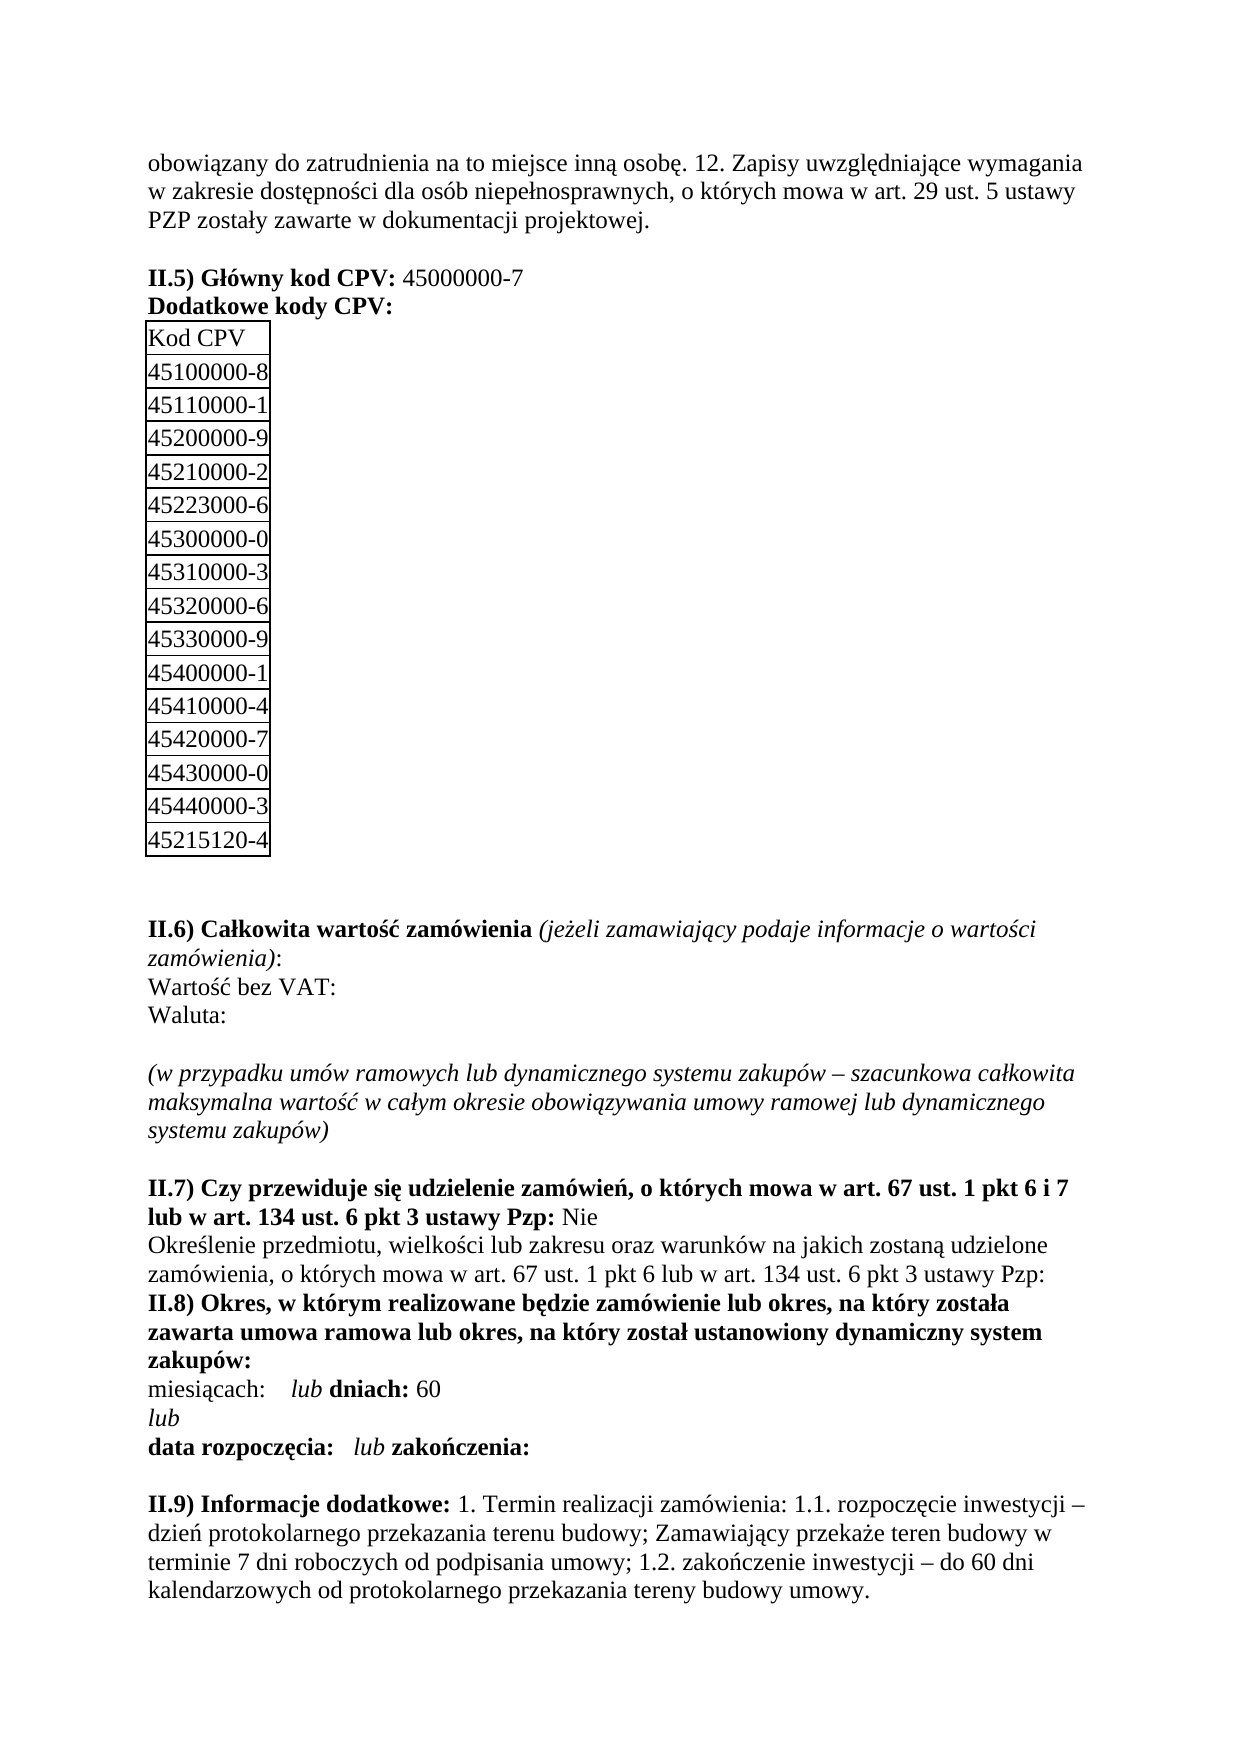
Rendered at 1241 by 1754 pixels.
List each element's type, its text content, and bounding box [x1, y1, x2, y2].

text II.6) Całkowita wartość zamówienia (jeżeli zamawiający podaje informacje o wartości zamówienia): Wartość bez VAT: Waluta: [148, 857, 1093, 1029]
table_cell 45210000-2 [147, 456, 269, 487]
table_cell 45223000-6 [147, 489, 269, 521]
table_header Kod CPV [147, 322, 269, 353]
table_cell 45430000-0 [147, 756, 269, 788]
table_cell 45330000-9 [147, 623, 269, 654]
table_cell 45300000-0 [147, 522, 269, 554]
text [148, 148, 1093, 320]
table_cell 45110000-1 [147, 389, 269, 420]
table_cell 45100000-8 [147, 355, 269, 387]
table_cell 45320000-6 [147, 589, 269, 621]
text (w przypadku umów ramowych lub dynamicznego systemu zakupów – szacunkowa całkowita maksymalna wartość w całym okresie obowiązywania umowy ramowej lub dynamicznego systemu zakupów) [148, 1029, 1093, 1144]
table_cell 45420000-7 [147, 723, 269, 755]
table_cell 45400000-1 [147, 656, 269, 688]
table_cell 45200000-9 [147, 422, 269, 454]
table_cell 45410000-4 [147, 690, 269, 721]
text II.7) Czy przewiduje się udzielenie zamówień, o których mowa w art. 67 ust. 1 pkt 6 i 7 lub w art. 134 ust. 6 pkt 3 ustawy Pzp: Nie Określenie przedmiotu, wielkości lub zakresu oraz warunków na jakich zostaną udzielone zamówienia, o których mowa w art. 67 ust. 1 pkt 6 lub w art. 134 ust. 6 pkt 3 ustawy Pzp: II.8) Okres, w którym realizowane będzie zamówienie lub okres, na który została zawarta umowa ramowa lub okres, na który został ustanowiony dynamiczny system zakupów: miesiącach: lub dniach: 60 lub data rozpoczęcia: lub zakończenia: II.9) Informacje dodatkowe: 1. Termin realizacji zamówienia: 1.1. rozpoczęcie inwestycji – dzień protokolarnego przekazania terenu budowy; Zamawiający przekaże teren budowy w terminie 7 dni roboczych od podpisania umowy; 1.2. zakończenie inwestycji – do 60 dni kalendarzowych od protokolarnego przekazania tereny budowy umowy. [148, 1144, 1093, 1604]
table_cell 45440000-3 [147, 790, 269, 822]
table_cell 45310000-3 [147, 556, 269, 588]
table_cell 45215120-4 [147, 823, 269, 855]
